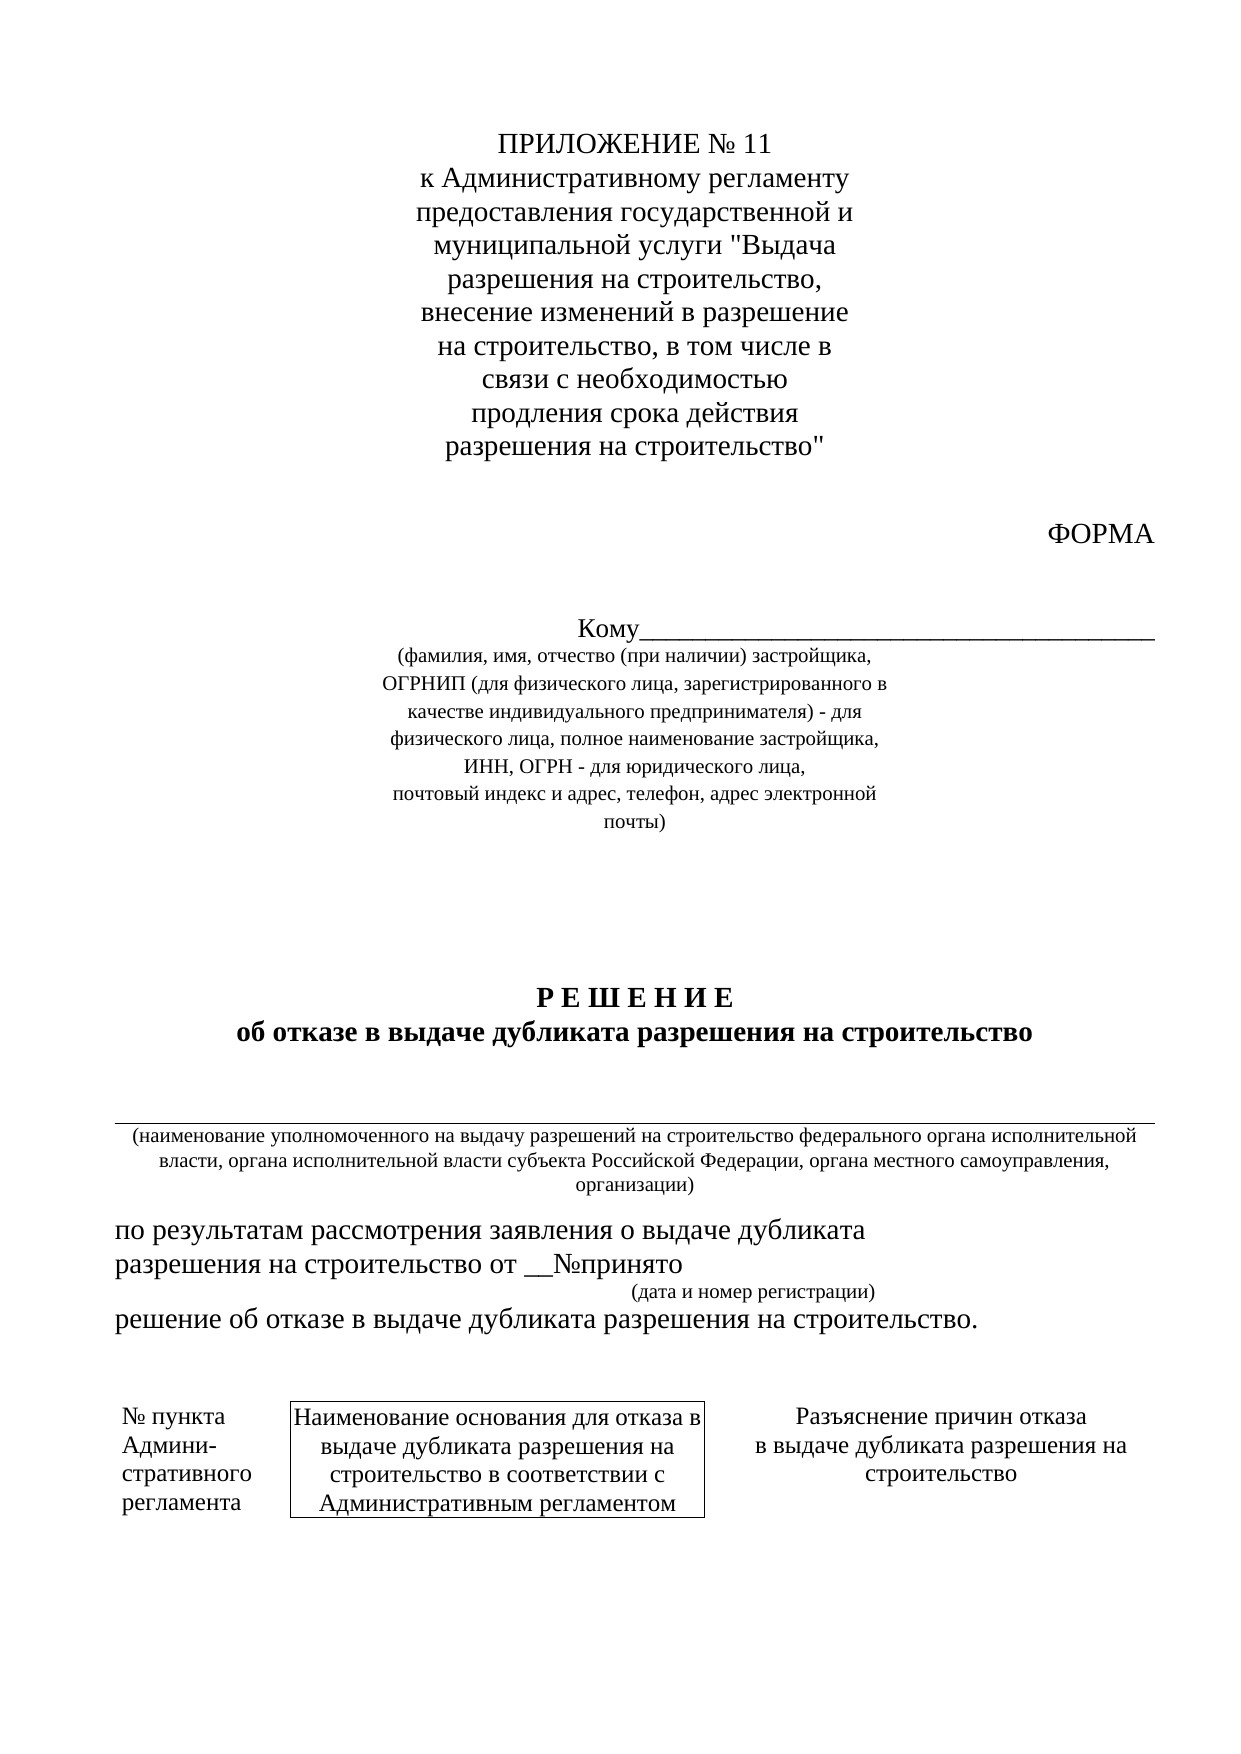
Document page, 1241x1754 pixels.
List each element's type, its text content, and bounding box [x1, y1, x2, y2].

text по результатам рассмотрения заявления о выдаче дубликата [114, 1212, 1155, 1246]
text Кому [114, 612, 1155, 643]
text (наименование уполномоченного на выдачу разрешений на строительство федерального органа исполнительной власти, органа исполнительной власти субъекта Российской Федерации, органа местного самоуправления, организации) [114, 1124, 1155, 1196]
text решение об отказе в выдаче дубликата разрешения на строительство. [114, 1303, 1155, 1334]
text ФОРМА [114, 516, 1155, 550]
text Р Е Ш Е Н И Е об отказе в выдаче дубликата разрешения на строительство [114, 980, 1155, 1047]
text (фамилия, имя, отчество (при наличии) застройщика, ОГРНИП (для физического лица, зарегистрированного в качестве индивидуального предпринимателя) - для физического лица, полное наименование застройщика, ИНН, ОГРН - для юридического лица, почтовый индекс и адрес, телефон, адрес электронной почты) [114, 643, 1155, 833]
text (дата и номер регистрации) [631, 1279, 1155, 1303]
text разрешения на строительство от №принято [114, 1246, 1155, 1279]
text ПРИЛОЖЕНИЕ № 11 к Административному регламенту предоставления государственной и муниципальной услуги "Выдача разрешения на строительство, внесение изменений в разрешение на строительство, в том числе в связи с необходимостью продления срока действия разрешения на строительство" [114, 127, 1155, 462]
